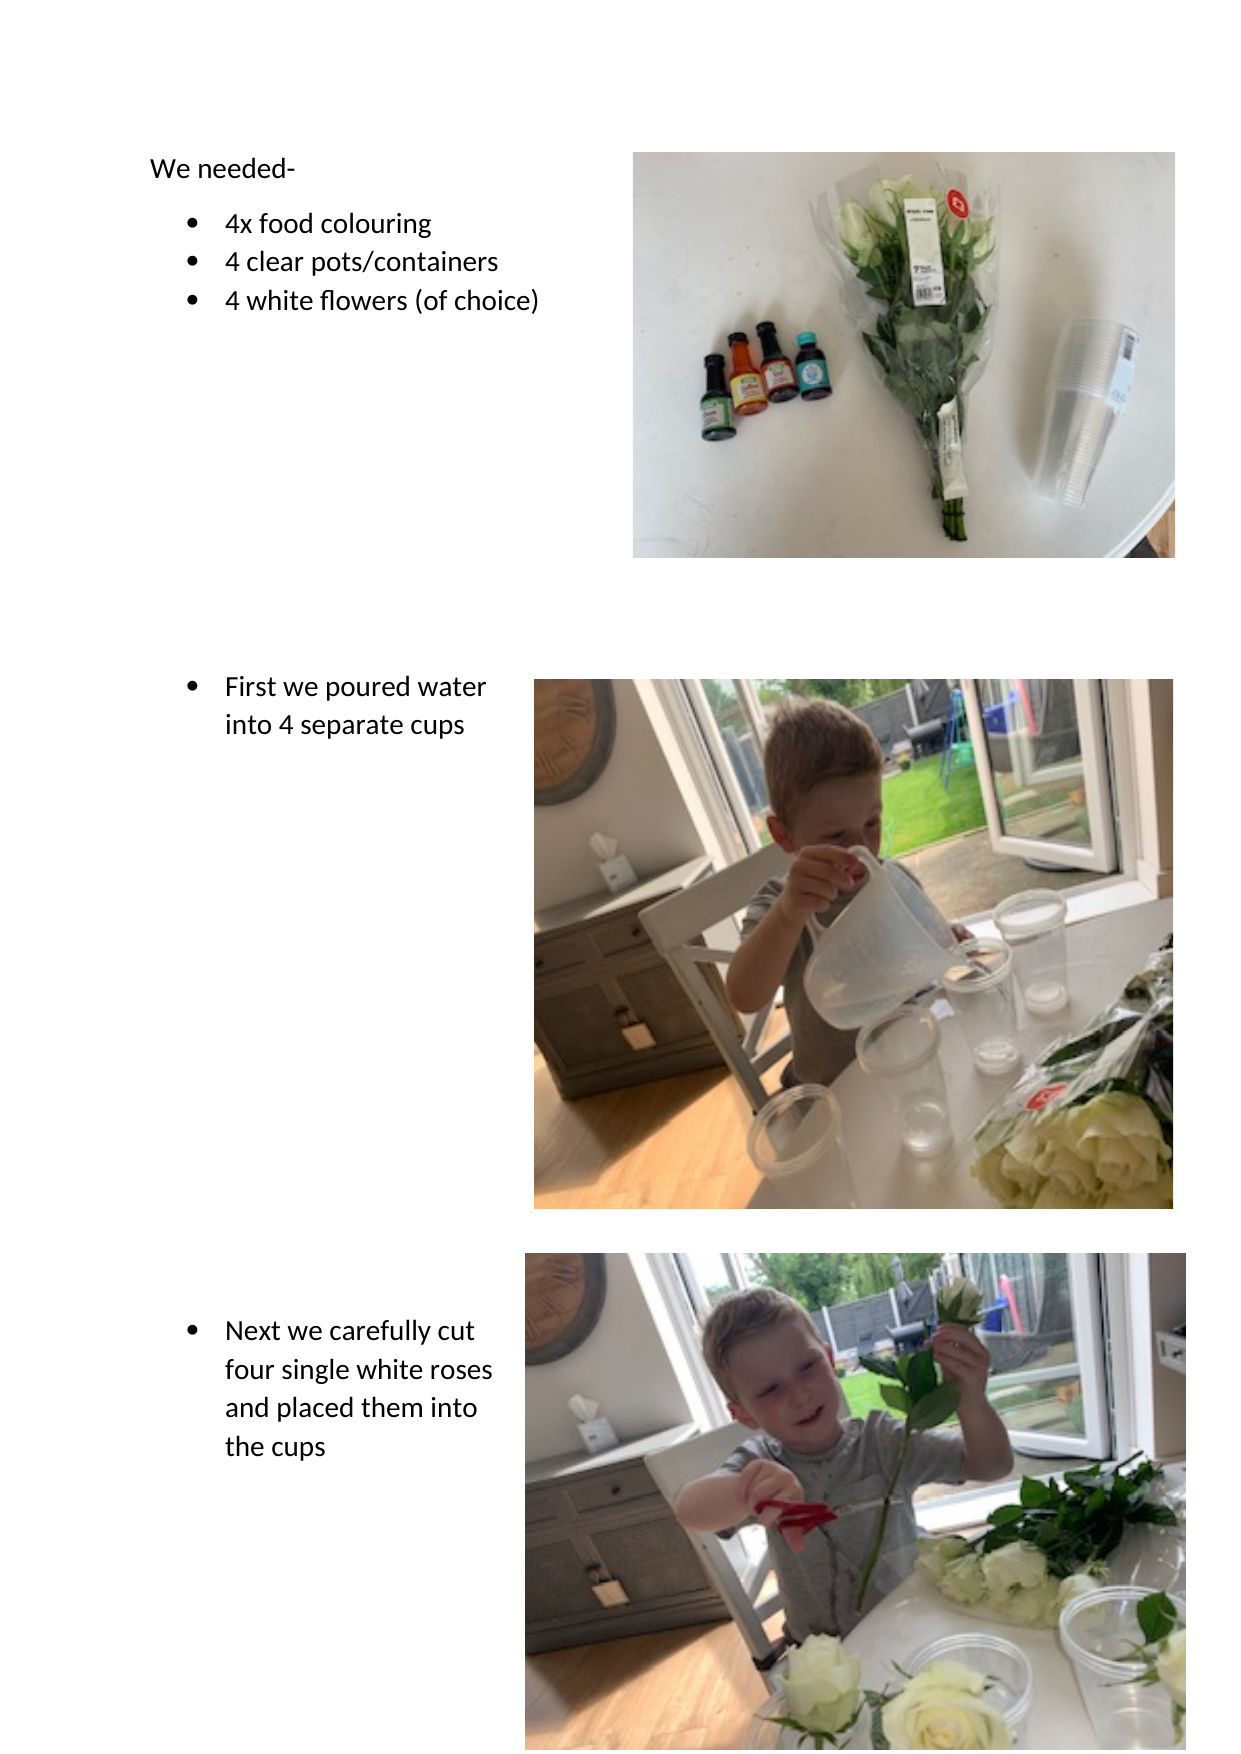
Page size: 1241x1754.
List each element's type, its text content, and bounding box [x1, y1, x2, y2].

text We needed- [150, 150, 1090, 186]
list 4 clear pots/containers [187, 243, 632, 279]
list First we poured water into 4 separate cups [187, 668, 1090, 742]
picture [525, 1253, 1186, 1750]
list 4 white flowers (of choice) [187, 282, 632, 318]
list Next we carefully cut four single white roses and placed them into the cups [187, 1312, 525, 1463]
list 4x food colouring [187, 205, 632, 241]
picture [534, 679, 1174, 1209]
picture [632, 152, 1176, 558]
